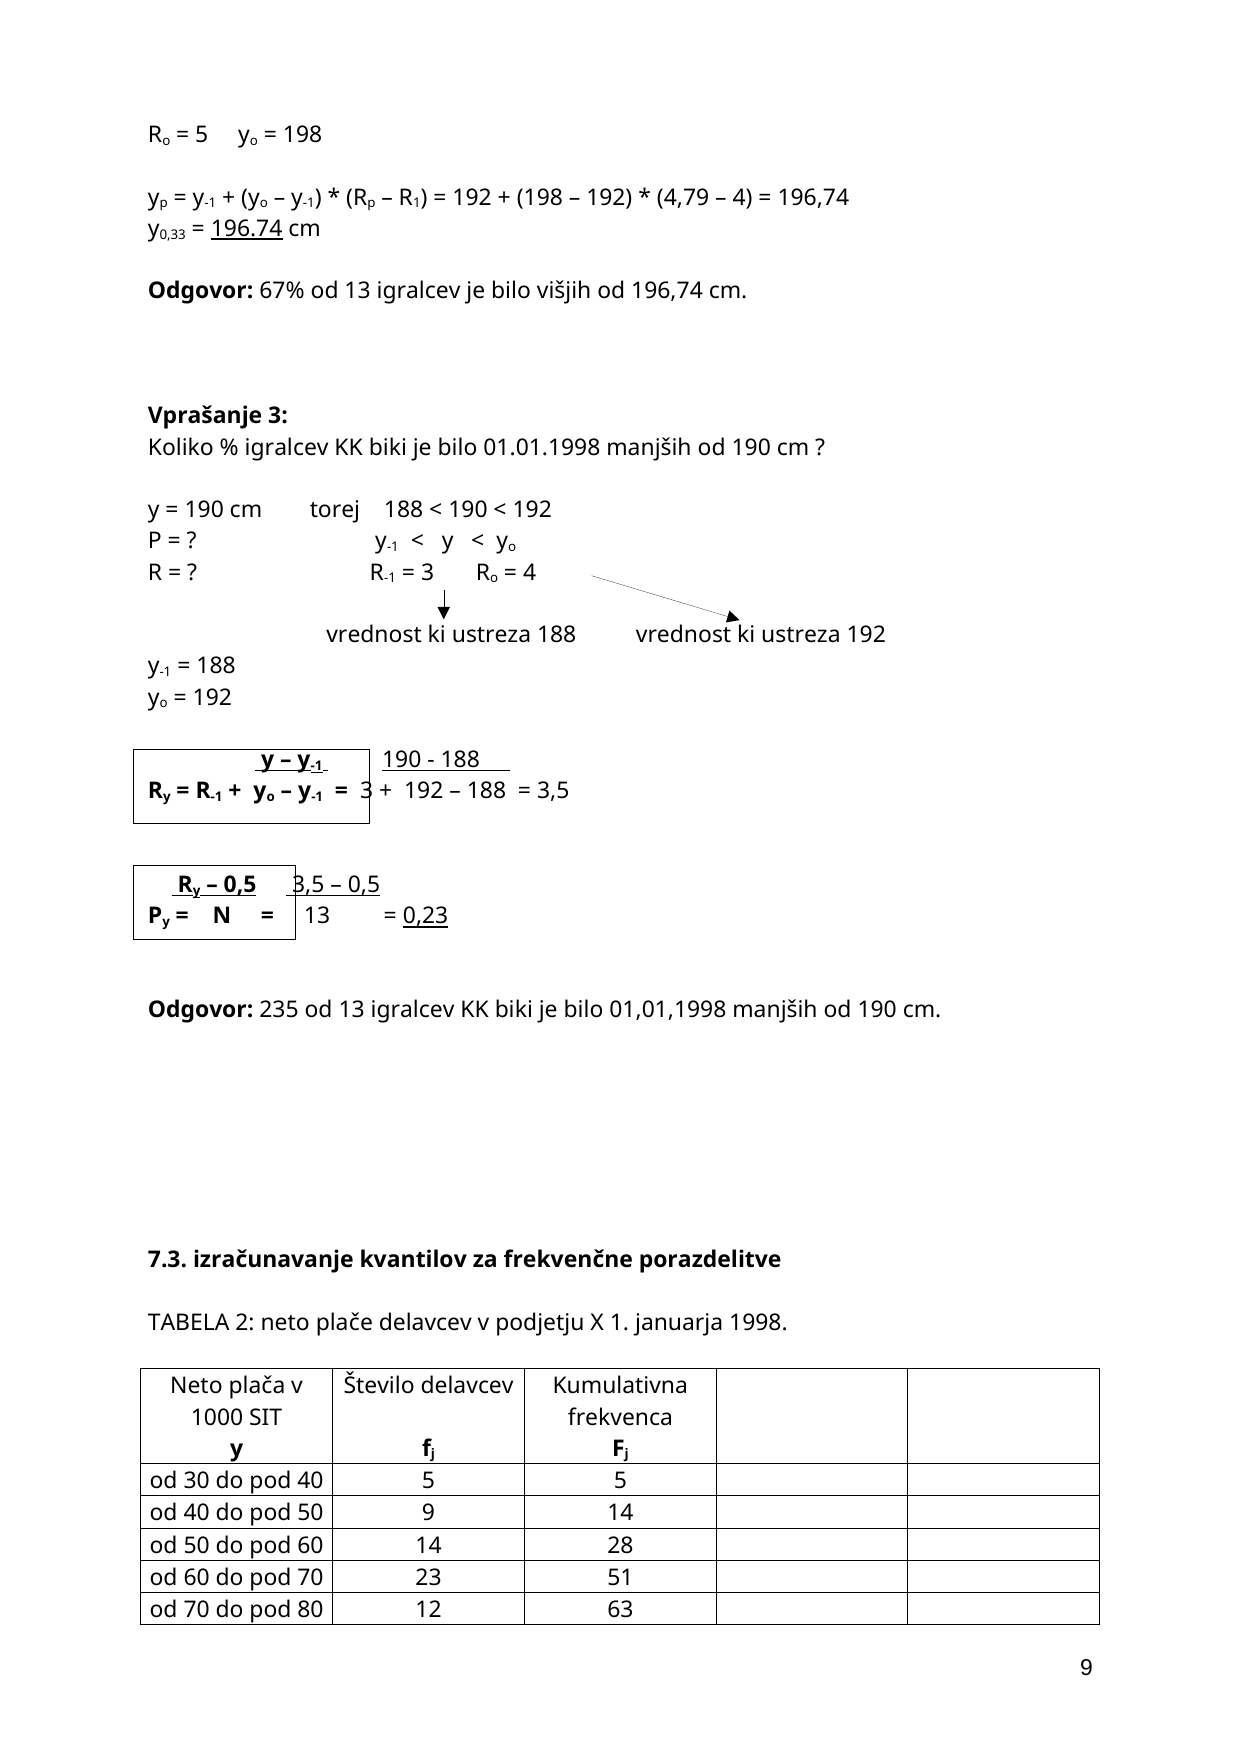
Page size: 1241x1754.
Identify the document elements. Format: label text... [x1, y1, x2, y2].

table_cell 5 [525, 1464, 716, 1495]
table_cell 28 [525, 1529, 716, 1560]
text y = 190 cm torej 188 < 190 < 192 [148, 493, 1092, 524]
table_cell od 60 do pod 70 [141, 1561, 332, 1592]
table_cell [908, 1432, 1099, 1463]
text Ry – 0,5 3,5 – 0,5 [148, 868, 1092, 899]
text Odgovor: 235 od 13 igralcev KK biki je bilo 01,01,1998 manjših od 190 cm. [148, 993, 1092, 1024]
table_cell 9 [333, 1496, 524, 1527]
table_cell 12 [333, 1593, 524, 1624]
text y – y-1 190 - 188 [148, 743, 1092, 774]
table_cell od 50 do pod 60 [141, 1529, 332, 1560]
table_cell fj [333, 1432, 524, 1463]
table_cell 5 [333, 1464, 524, 1495]
table_header [908, 1369, 1099, 1432]
table_cell 51 [525, 1561, 716, 1592]
text vrednost ki ustreza 188 vrednost ki ustreza 192 [148, 618, 1092, 649]
text y-1 = 188 [148, 649, 1092, 681]
table_cell [717, 1529, 907, 1560]
text Odgovor: 67% od 13 igralcev je bilo višjih od 196,74 cm. [148, 274, 1092, 306]
table_header [717, 1369, 907, 1432]
table_header Kumulativna frekvenca [525, 1369, 716, 1432]
table_cell 63 [525, 1593, 716, 1624]
table_header Neto plača v 1000 SIT [141, 1369, 332, 1432]
table_cell [908, 1529, 1099, 1560]
text TABELA 2: neto plače delavcev v podjetju X 1. januarja 1998. [148, 1306, 1092, 1337]
table_cell [908, 1561, 1099, 1592]
table_header Število delavcev [333, 1369, 524, 1432]
text yp = y-1 + (yo – y-1) * (Rp – R1) = 192 + (198 – 192) * (4,79 – 4) = 196,74 [148, 181, 1092, 212]
text yo = 192 [148, 681, 1092, 712]
table_cell [908, 1464, 1099, 1495]
table_cell od 40 do pod 50 [141, 1496, 332, 1527]
table_cell [717, 1593, 907, 1624]
table_cell [717, 1561, 907, 1592]
table_cell y [141, 1432, 332, 1463]
table_cell 14 [525, 1496, 716, 1527]
table_cell 14 [333, 1529, 524, 1560]
table_cell [717, 1464, 907, 1495]
text Ro = 5 yo = 198 [148, 118, 1092, 149]
text Ry = R-1 + yo – y-1 = 3 + 192 – 188 = 3,5 [148, 774, 1092, 806]
table_cell 23 [333, 1561, 524, 1592]
table_cell od 70 do pod 80 [141, 1593, 332, 1624]
table_cell [908, 1593, 1099, 1624]
text y0,33 = 196.74 cm [148, 212, 1092, 243]
table_cell od 30 do pod 40 [141, 1464, 332, 1495]
text R = ? R-1 = 3 Ro = 4 [148, 556, 1092, 587]
text Py = N = 13 = 0,23 [148, 899, 1092, 931]
table_cell Fj [525, 1432, 716, 1463]
table_cell [717, 1496, 907, 1527]
text Vprašanje 3: [148, 399, 1092, 431]
table_cell [908, 1496, 1099, 1527]
text Koliko % igralcev KK biki je bilo 01.01.1998 manjših od 190 cm ? [148, 431, 1092, 462]
table_cell [717, 1432, 907, 1463]
text 7.3. izračunavanje kvantilov za frekvenčne porazdelitve [148, 1243, 1092, 1274]
text P = ? y-1 < y < yo [148, 524, 1092, 556]
